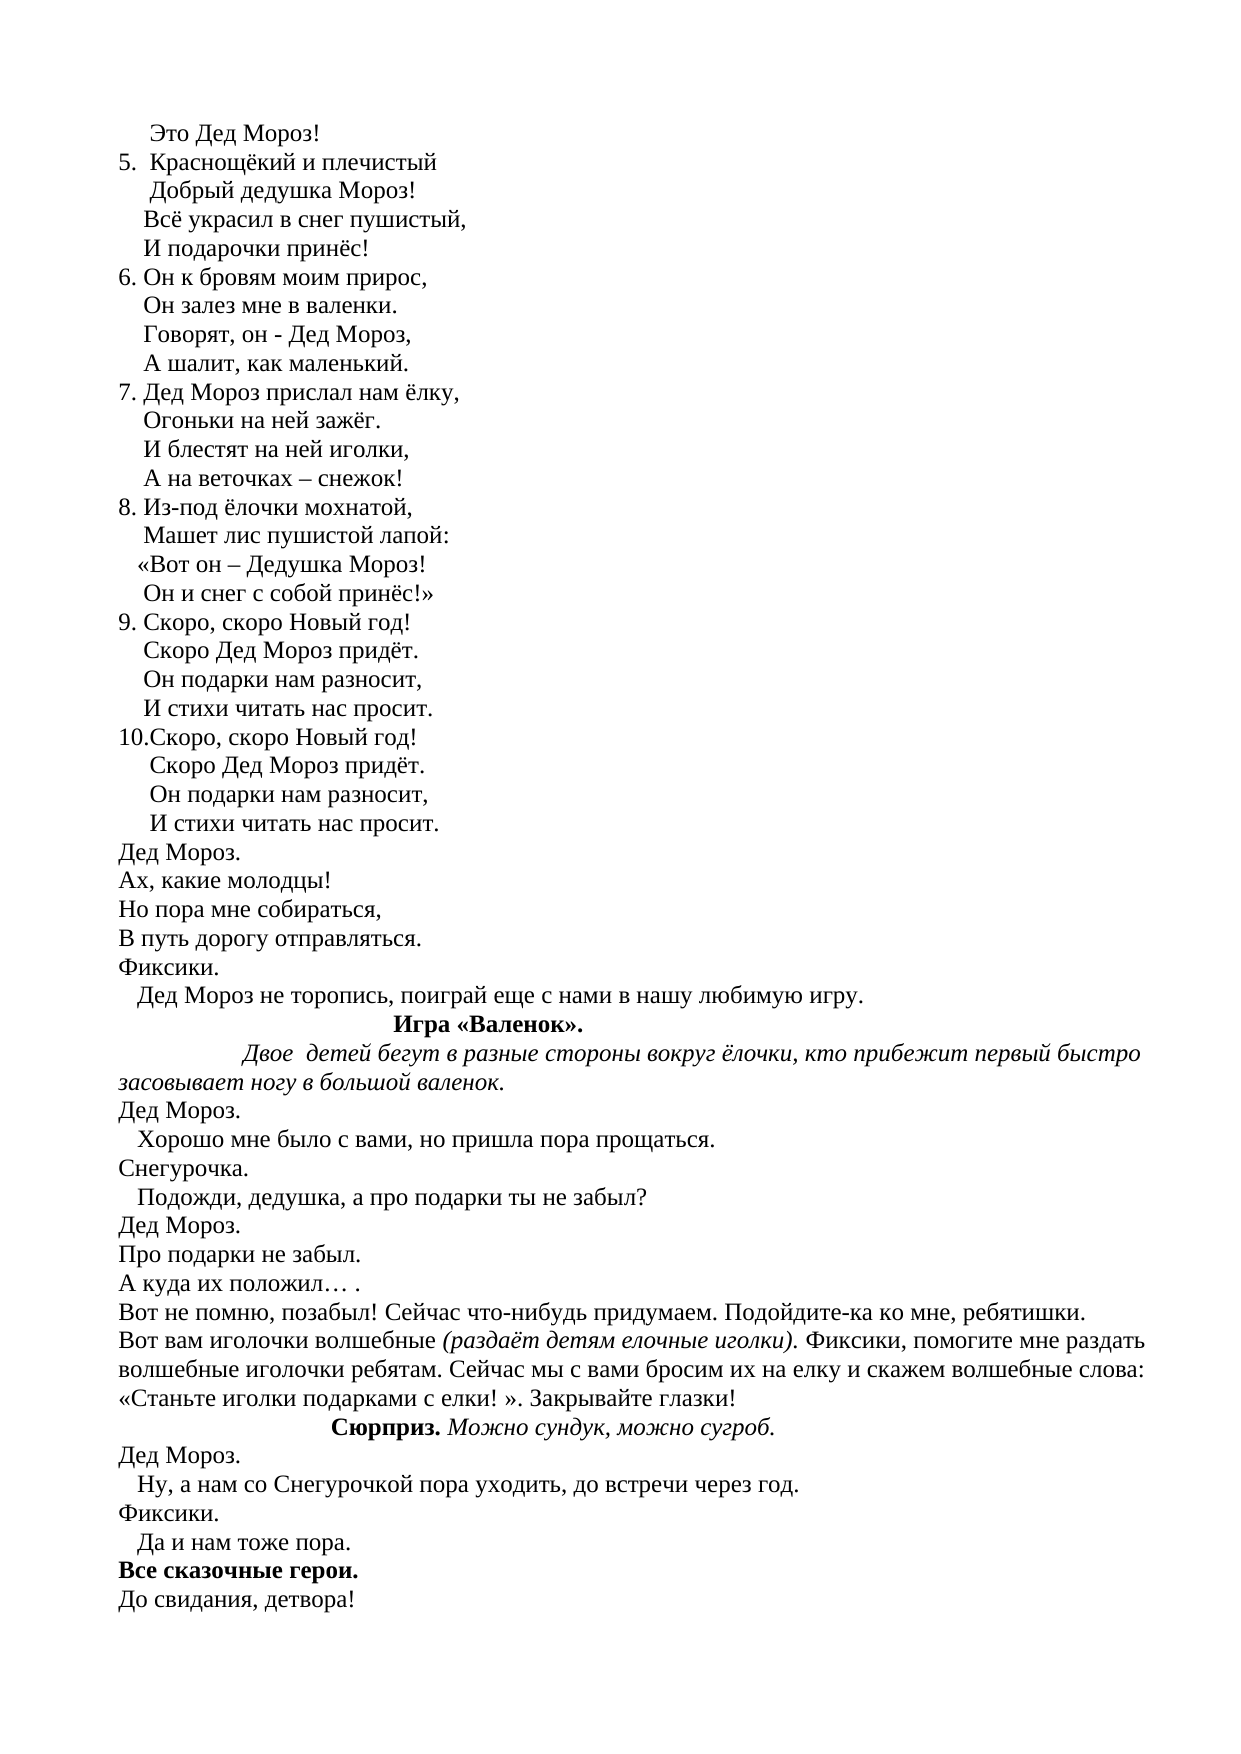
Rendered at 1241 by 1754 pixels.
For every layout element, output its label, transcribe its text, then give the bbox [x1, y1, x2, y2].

text Ах, какие молодцы! Но пора мне собираться, В путь дорогу отправляться. Фиксики. [118, 866, 1152, 981]
text Хорошо мне было с вами, но пришла пора прощаться. Cнегурочка. [118, 1124, 1152, 1182]
text Да и нам тоже пора. Все сказочные герои. [118, 1527, 1152, 1584]
text Подожди, дедушка, а про подарки ты не забыл? Дед Мороз. [118, 1182, 1152, 1239]
text Про подарки не забыл. А куда их положил… . Вот не помню, позабыл! Сейчас что-нибудь придумаем. Подойдите-ка ко мне, ребятишки. Вот вам иголочки волшебные (раздаёт детям елочные иголки). Фиксики, помогите мне раздать волшебные иголочки ребятам. Сейчас мы с вами бросим их на елку и скажем волшебные слова: «Станьте иголки подарками с елки! ». Закрывайте глазки! Сюрприз. Можно сундук, можно сугроб. Дед Мороз. [118, 1239, 1152, 1469]
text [118, 118, 1152, 866]
text Дед Мороз не торопись, поиграй еще с нами в нашу любимую игру. Игра «Валенок». Двое детей бегут в разные стороны вокруг ёлочки, кто прибежит первый быстро засовывает ногу в большой валенок. Дед Мороз. [118, 981, 1152, 1124]
text Ну, а нам со Снегурочкой пора уходить, до встречи через год. Фиксики. [118, 1469, 1152, 1527]
text До свидания, детвора! [118, 1584, 1152, 1613]
